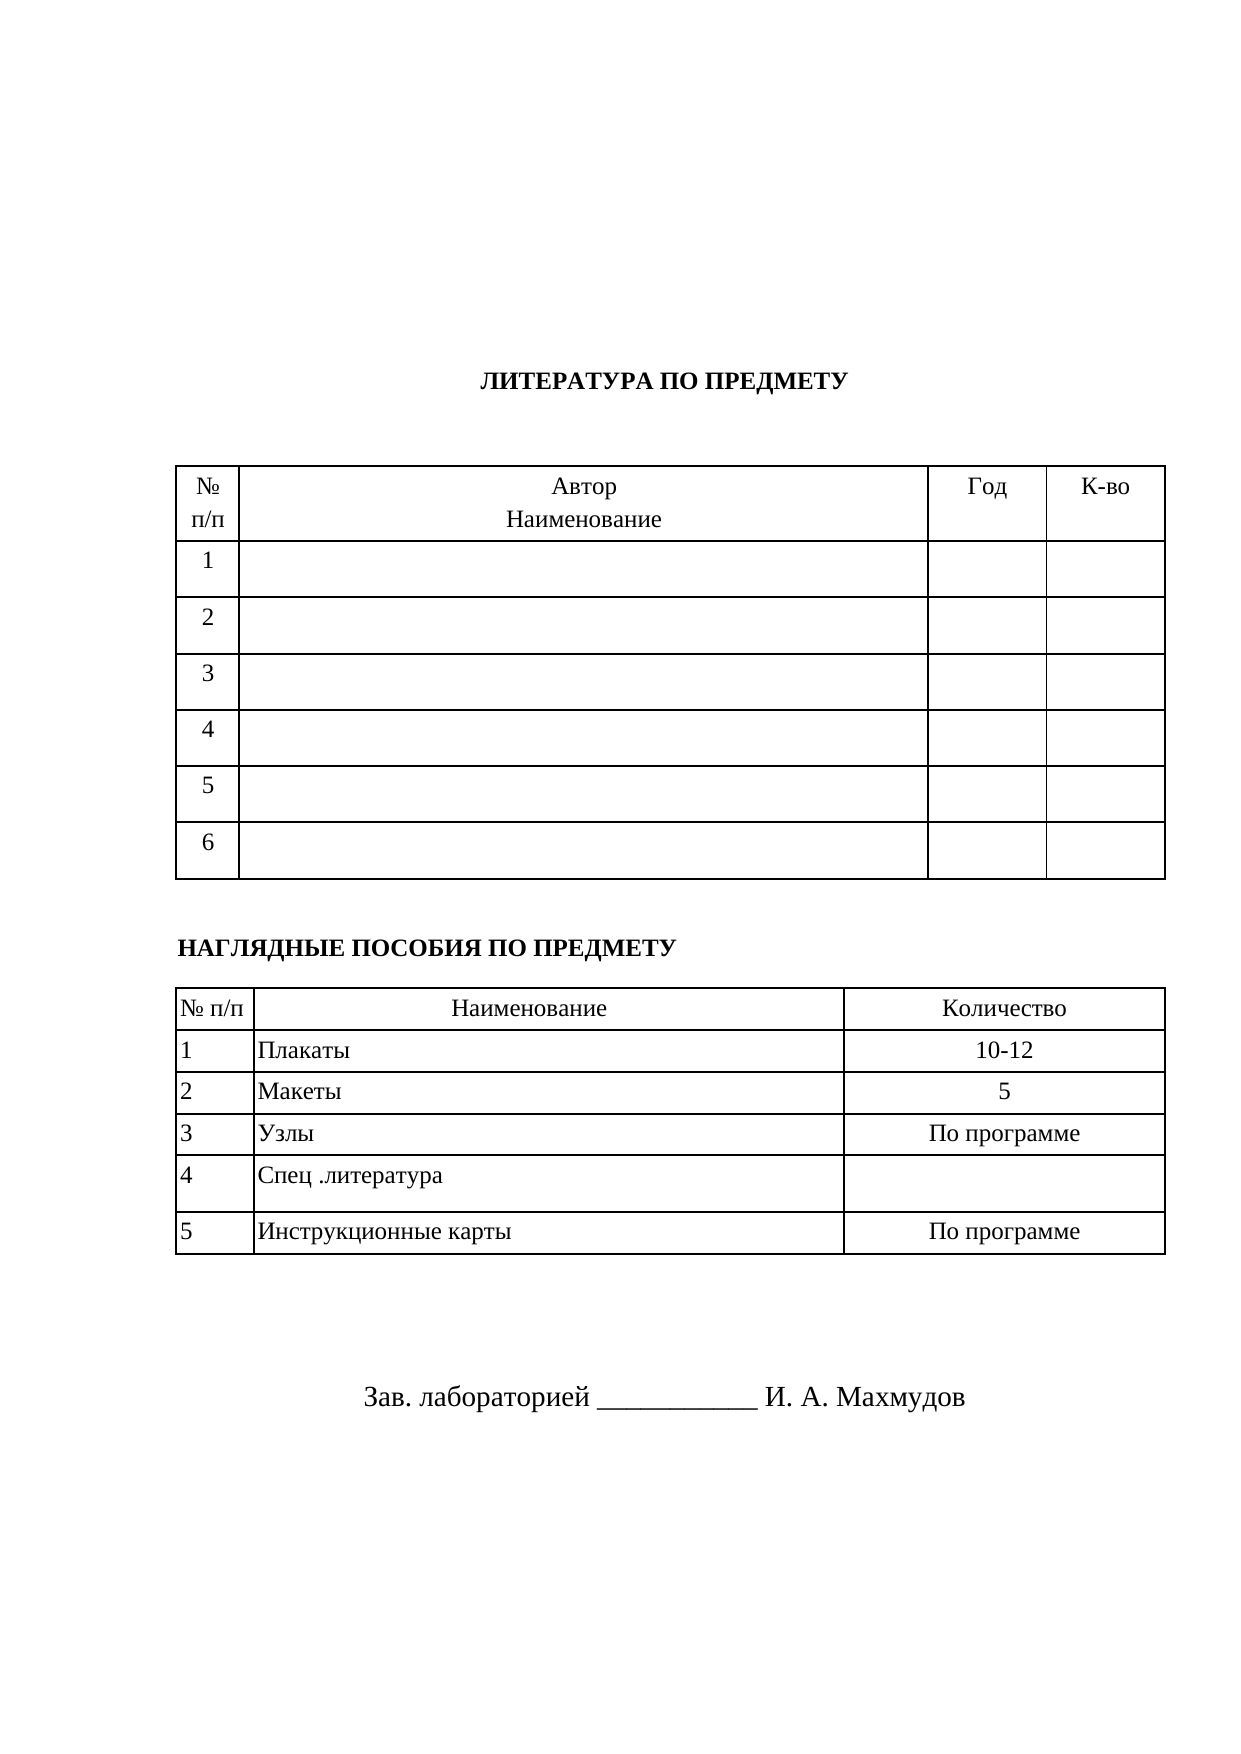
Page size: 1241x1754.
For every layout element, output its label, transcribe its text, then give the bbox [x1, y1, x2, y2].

table_cell [240, 767, 927, 821]
table_cell 1 [177, 1031, 253, 1071]
table_cell [929, 823, 1046, 877]
table_cell [1047, 711, 1164, 765]
table_cell [1047, 767, 1164, 821]
table_cell 10-12 [845, 1031, 1164, 1071]
table_cell 5 [177, 767, 238, 821]
table_cell [1047, 542, 1164, 596]
table_cell [1047, 598, 1164, 652]
text НАГЛЯДНЫЕ ПОСОБИЯ ПО ПРЕДМЕТУ [177, 933, 1152, 962]
table_cell [240, 711, 927, 765]
table_cell [1047, 823, 1164, 877]
table_header К-во [1047, 467, 1164, 540]
table_cell [929, 655, 1046, 709]
table_cell 1 [177, 542, 238, 596]
table_cell [929, 767, 1046, 821]
table_header № п/п [177, 467, 238, 540]
table_header Автор Наименование [240, 467, 927, 540]
table_cell Спец .литература [255, 1156, 843, 1211]
table_cell [240, 598, 927, 652]
table_cell Инструкционные карты [255, 1213, 843, 1252]
table_cell [845, 1156, 1164, 1211]
table_cell 6 [177, 823, 238, 877]
table_cell Плакаты [255, 1031, 843, 1071]
table_cell [1047, 655, 1164, 709]
table_cell Узлы [255, 1115, 843, 1154]
table_cell Макеты [255, 1073, 843, 1113]
table_cell [929, 598, 1046, 652]
table_cell По программе [845, 1213, 1164, 1252]
table_cell 5 [845, 1073, 1164, 1113]
table_cell По программе [845, 1115, 1164, 1154]
table_cell 4 [177, 711, 238, 765]
table_cell 2 [177, 598, 238, 652]
table_header Наименование [255, 989, 843, 1029]
table_cell [929, 711, 1046, 765]
text Зав. лабораторией ___________ И. А. Махмудов [177, 1379, 1152, 1413]
table_header Количество [845, 989, 1164, 1029]
text ЛИТЕРАТУРА ПО ПРЕДМЕТУ [177, 366, 1152, 395]
table_cell 3 [177, 1115, 253, 1154]
table_header № п/п [177, 989, 253, 1029]
table_cell [929, 542, 1046, 596]
table_cell 5 [177, 1213, 253, 1252]
table_cell [240, 542, 927, 596]
table_cell 4 [177, 1156, 253, 1211]
table_cell [240, 823, 927, 877]
table_cell 3 [177, 655, 238, 709]
table_cell [240, 655, 927, 709]
table_cell 2 [177, 1073, 253, 1113]
table_header Год [929, 467, 1046, 540]
